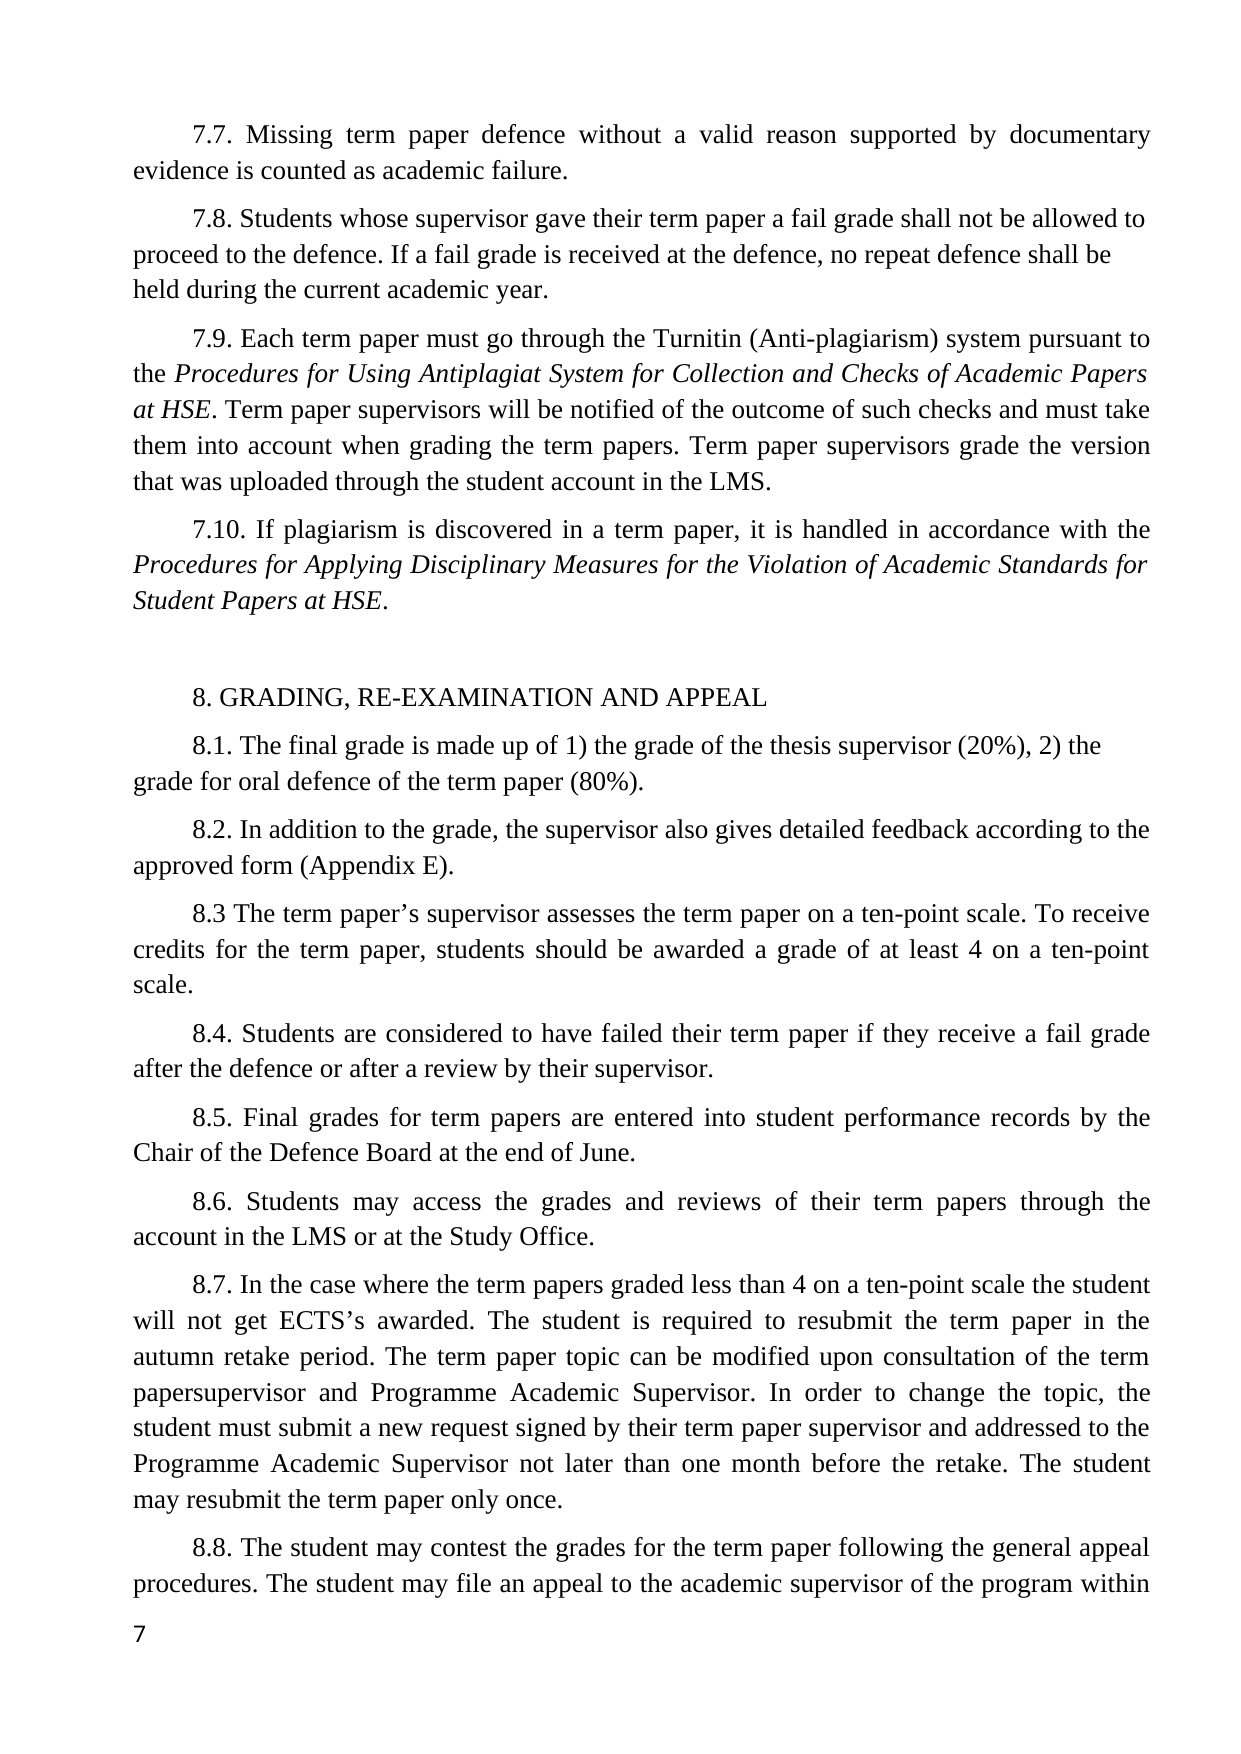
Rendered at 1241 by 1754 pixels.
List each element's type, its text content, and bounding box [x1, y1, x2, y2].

text 7.8. Students whose supervisor gave their term paper a fail grade shall not be allowed to proceed to the defence. If a fail grade is received at the defence, no repeat defence shall be held during the current academic year. [133, 202, 1152, 305]
text 8. GRADING, RE-EXAMINATION AND APPEAL [133, 681, 1152, 712]
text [133, 1531, 1152, 1598]
text 8.2. In addition to the grade, the supervisor also gives detailed feedback according to the approved form (Appendix E). [133, 813, 1152, 880]
text 7.10. If plagiarism is discovered in a term paper, it is handled in accordance with the Procedures for Applying Disciplinary Measures for the Violation of Academic Standards for Student Papers at HSE. [133, 513, 1152, 616]
text 7.7. Missing term paper defence without a valid reason supported by documentary evidence is counted as academic failure. [133, 118, 1152, 185]
text 8.6. Students may access the grades and reviews of their term papers through the account in the LMS or at the Study Office. [133, 1184, 1152, 1251]
text 8.1. The final grade is made up of 1) the grade of the thesis supervisor (20%), 2) the grade for oral defence of the term paper (80%). [133, 729, 1152, 796]
text 8.5. Final grades for term papers are entered into student performance records by the Chair of the Defence Board at the end of June. [133, 1101, 1152, 1167]
text 8.3 The term paper’s supervisor assesses the term paper on a ten-point scale. To receive credits for the term paper, students should be awarded a grade of at least 4 on a ten-point scale. [133, 897, 1152, 999]
text 8.4. Students are considered to have failed their term paper if they receive a fail grade after the defence or after a review by their supervisor. [133, 1017, 1152, 1083]
text 8.7. In the case where the term papers graded less than 4 on a ten-point scale the student will not get ECTS’s awarded. The student is required to resubmit the term paper in the autumn retake period. The term paper topic can be modified upon consultation of the term papersupervisor and Programme Academic Supervisor. In order to change the topic, the student must submit a new request signed by their term paper supervisor and addressed to the Programme Academic Supervisor not later than one month before the retake. The student may resubmit the term paper only once. [133, 1268, 1152, 1514]
text 7.9. Each term paper must go through the Turnitin (Anti-plagiarism) system pursuant to the Procedures for Using Antiplagiat System for Collection and Checks of Academic Papers at HSE. Term paper supervisors will be notified of the outcome of such checks and must take them into account when grading the term papers. Term paper supervisors grade the version that was uploaded through the student account in the LMS. [133, 322, 1152, 496]
